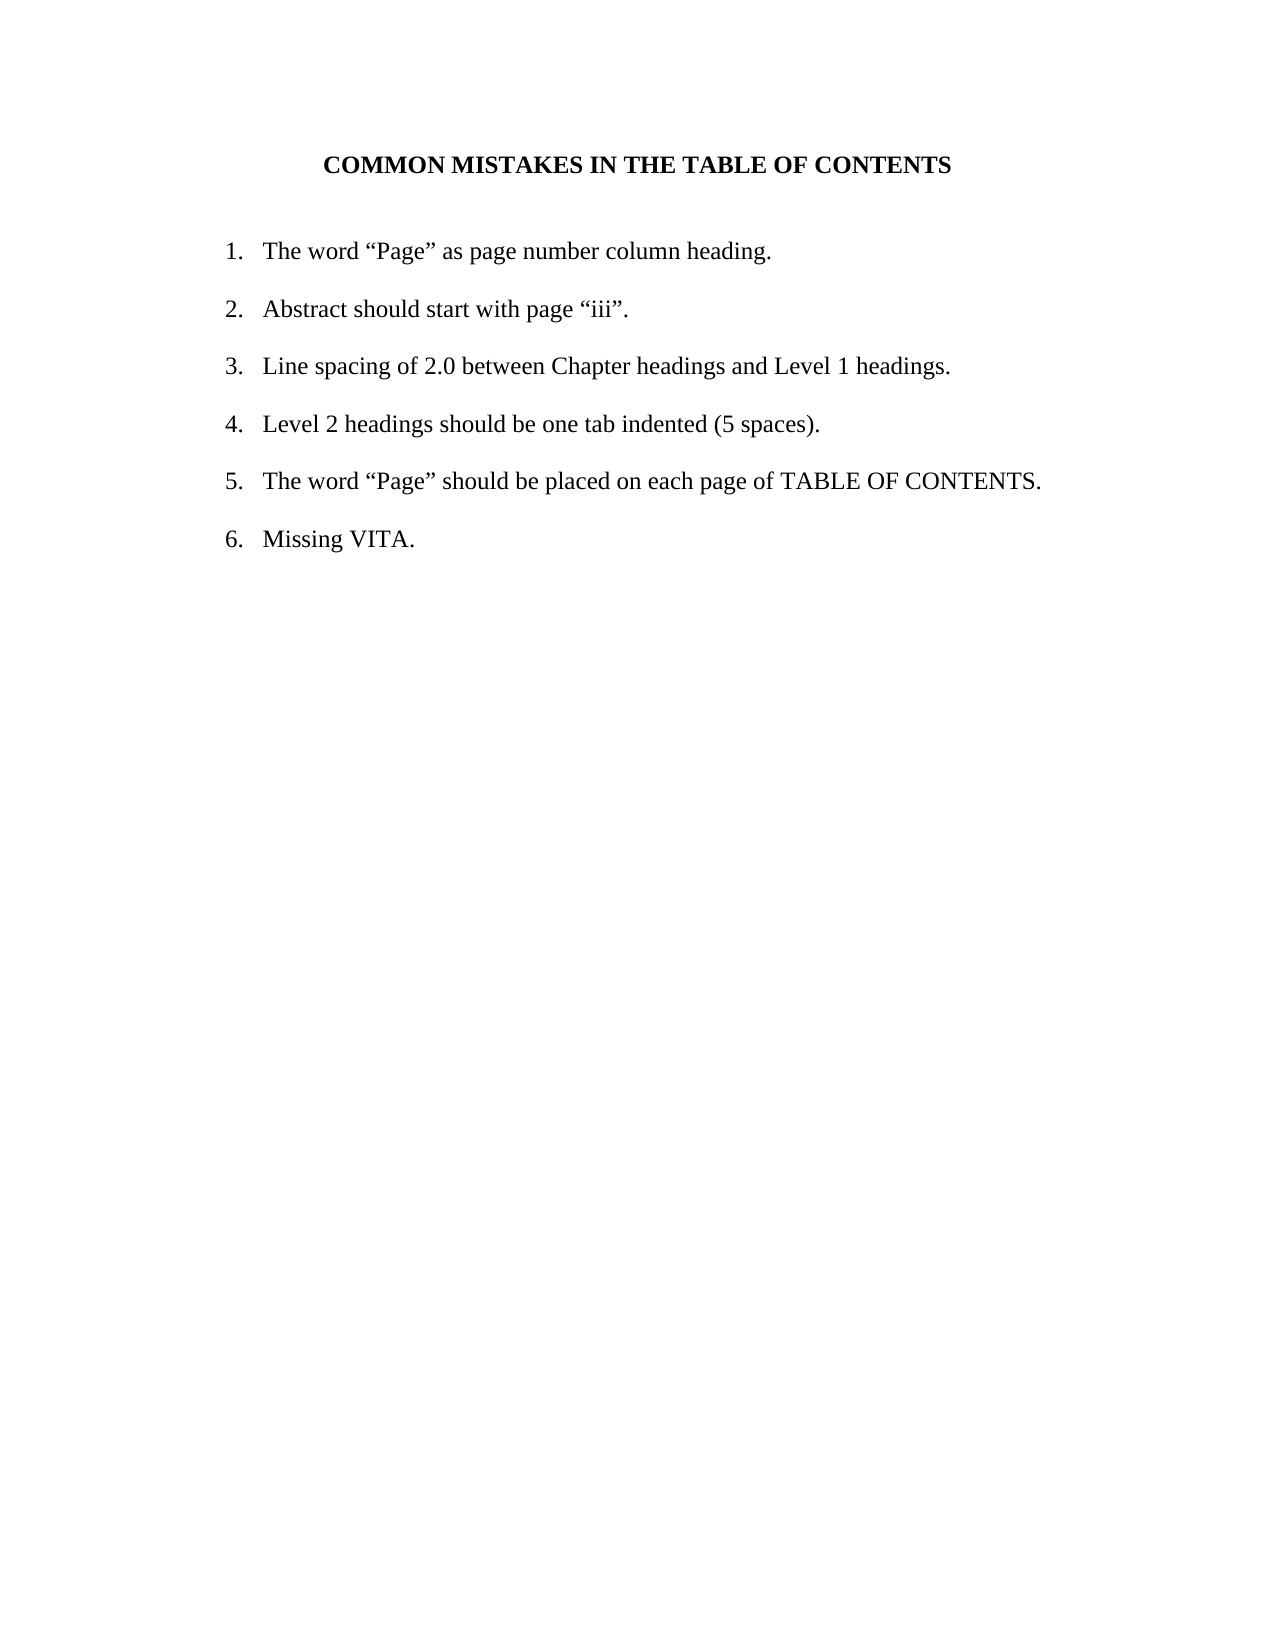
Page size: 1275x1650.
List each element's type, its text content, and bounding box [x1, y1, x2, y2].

list The word “Page” as page number column heading. [225, 236, 1125, 265]
text COMMON MISTAKES IN THE TABLE OF CONTENTS [150, 150, 1125, 179]
list Missing VITA. [225, 524, 1125, 552]
list The word “Page” should be placed on each page of TABLE OF CONTENTS. [225, 466, 1125, 495]
list Abstract should start with page “iii”. [225, 294, 1125, 322]
list Level 2 headings should be one tab indented (5 spaces). [225, 409, 1125, 437]
list Line spacing of 2.0 between Chapter headings and Level 1 headings. [225, 351, 1125, 380]
